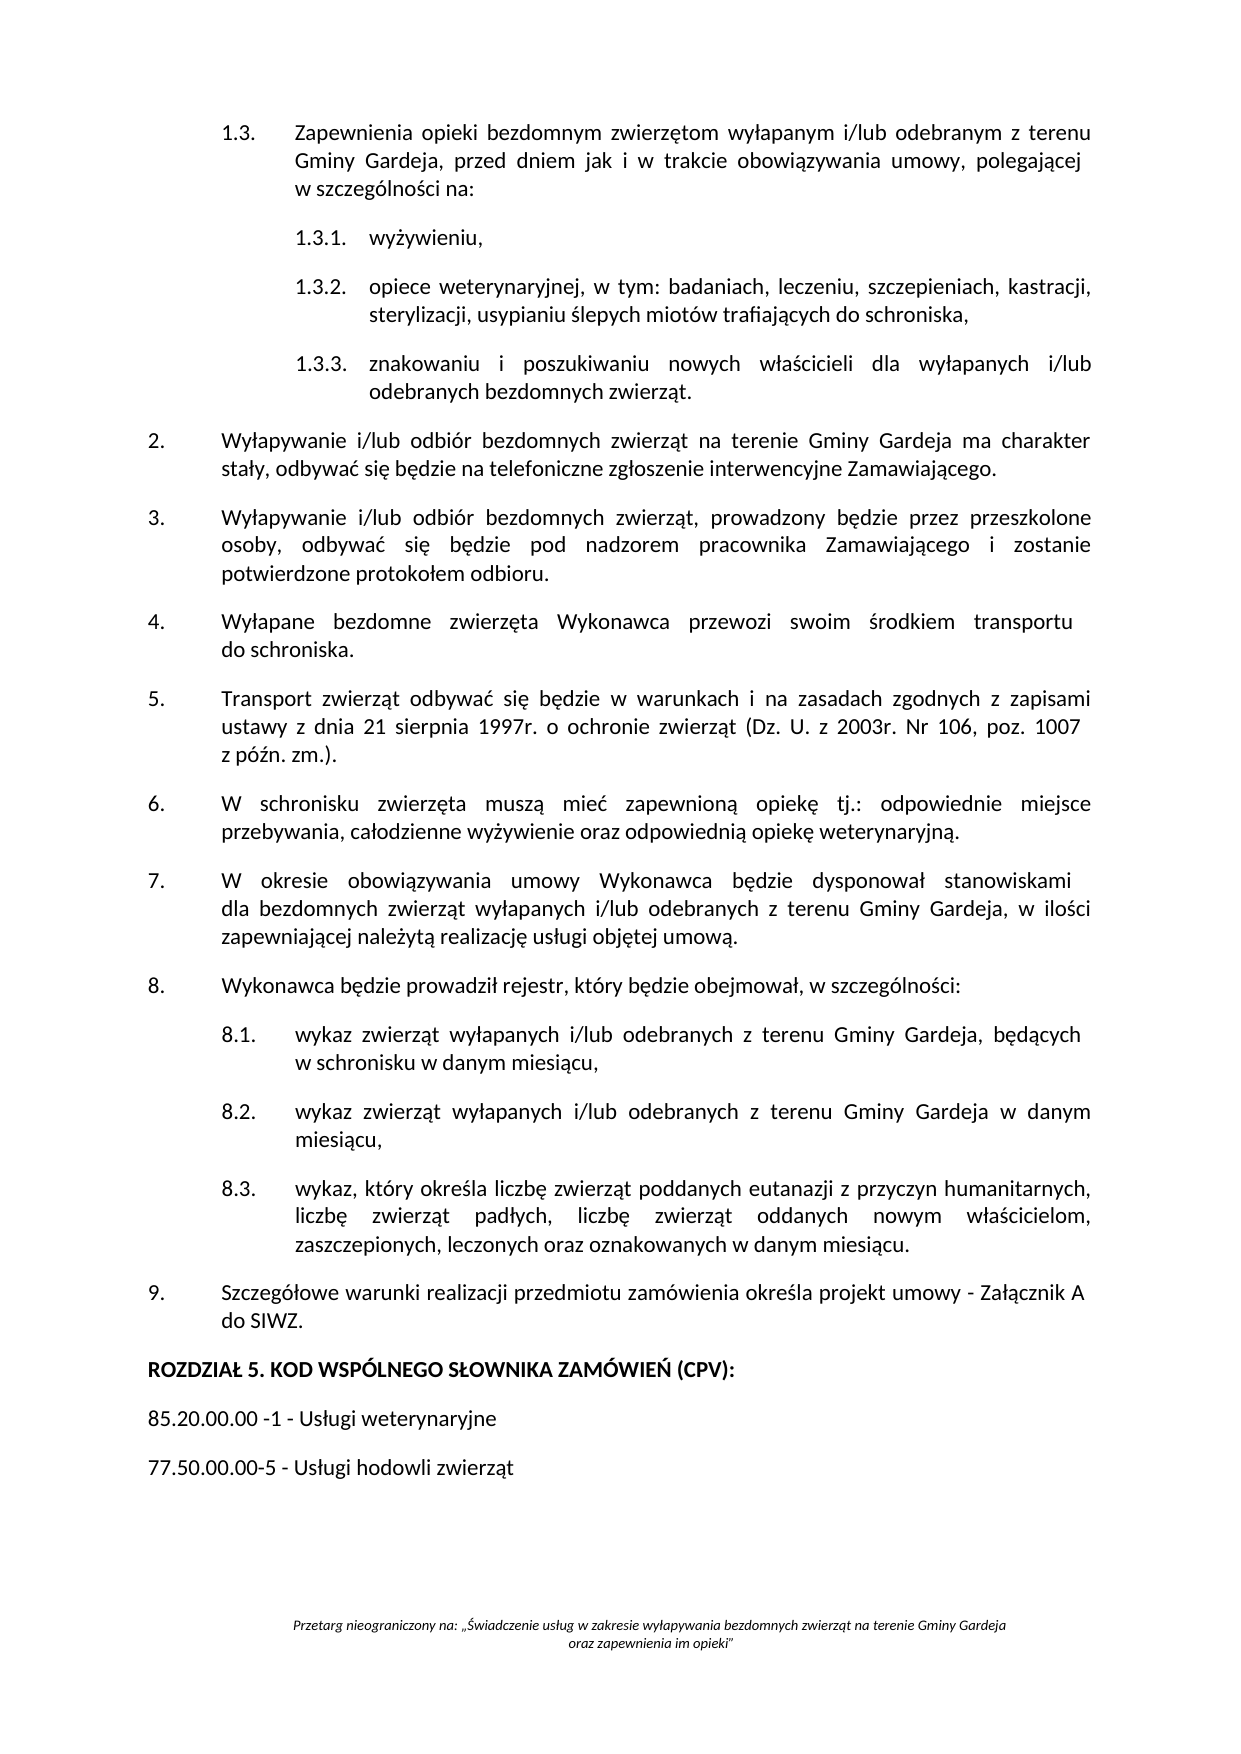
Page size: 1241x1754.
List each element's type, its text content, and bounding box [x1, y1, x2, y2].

text 3. Wyłapywanie i/lub odbiór bezdomnych zwierząt, prowadzony będzie przez przeszkolone osoby, odbywać się będzie pod nadzorem pracownika Zamawiającego i zostanie potwierdzone protokołem odbioru. [148, 503, 1093, 587]
text 7. W okresie obowiązywania umowy Wykonawca będzie dysponował stanowiskami dla bezdomnych zwierząt wyłapanych i/lub odebranych z terenu Gminy Gardeja, w ilości zapewniającej należytą realizację usługi objętej umową. [148, 866, 1093, 950]
text 77.50.00.00-5 - Usługi hodowli zwierząt [148, 1453, 1093, 1481]
text 9. Szczegółowe warunki realizacji przedmiotu zamówienia określa projekt umowy - Załącznik A do SIWZ. [148, 1278, 1093, 1334]
text ROZDZIAŁ 5. KOD WSPÓLNEGO SŁOWNIKA ZAMÓWIEŃ (CPV): [148, 1355, 1093, 1383]
text 1.3.3. znakowaniu i poszukiwaniu nowych właścicieli dla wyłapanych i/lub odebranych bezdomnych zwierząt. [295, 349, 1093, 405]
text 5. Transport zwierząt odbywać się będzie w warunkach i na zasadach zgodnych z zapisami ustawy z dnia 21 sierpnia 1997r. o ochronie zwierząt (Dz. U. z 2003r. Nr 106, poz. 1007 z późn. zm.). [148, 684, 1093, 768]
text 8.1. wykaz zwierząt wyłapanych i/lub odebranych z terenu Gminy Gardeja, będących w schronisku w danym miesiącu, [221, 1020, 1093, 1076]
text 1.3.2. opiece weterynaryjnej, w tym: badaniach, leczeniu, szczepieniach, kastracji, sterylizacji, usypianiu ślepych miotów trafiających do schroniska, [294, 272, 1093, 328]
text 8.3. wykaz, który określa liczbę zwierząt poddanych eutanazji z przyczyn humanitarnych, liczbę zwierząt padłych, liczbę zwierząt oddanych nowym właścicielom, zaszczepionych, leczonych oraz oznakowanych w danym miesiącu. [221, 1174, 1093, 1258]
text 8.2. wykaz zwierząt wyłapanych i/lub odebranych z terenu Gminy Gardeja w danym miesiącu, [221, 1097, 1093, 1153]
text 85.20.00.00 -1 - Usługi weterynaryjne [148, 1404, 1093, 1432]
text 8. Wykonawca będzie prowadził rejestr, który będzie obejmował, w szczególności: [148, 971, 1093, 999]
text 1.3. Zapewnienia opieki bezdomnym zwierzętom wyłapanym i/lub odebranym z terenu Gminy Gardeja, przed dniem jak i w trakcie obowiązywania umowy, polegającej w szczególności na: [221, 118, 1093, 202]
text 6. W schronisku zwierzęta muszą mieć zapewnioną opiekę tj.: odpowiednie miejsce przebywania, całodzienne wyżywienie oraz odpowiednią opiekę weterynaryjną. [148, 789, 1093, 845]
text 4. Wyłapane bezdomne zwierzęta Wykonawca przewozi swoim środkiem transportu do schroniska. [148, 607, 1093, 663]
text 2. Wyłapywanie i/lub odbiór bezdomnych zwierząt na terenie Gminy Gardeja ma charakter stały, odbywać się będzie na telefoniczne zgłoszenie interwencyjne Zamawiającego. [148, 426, 1093, 482]
text 1.3.1. wyżywieniu, [221, 223, 1093, 251]
